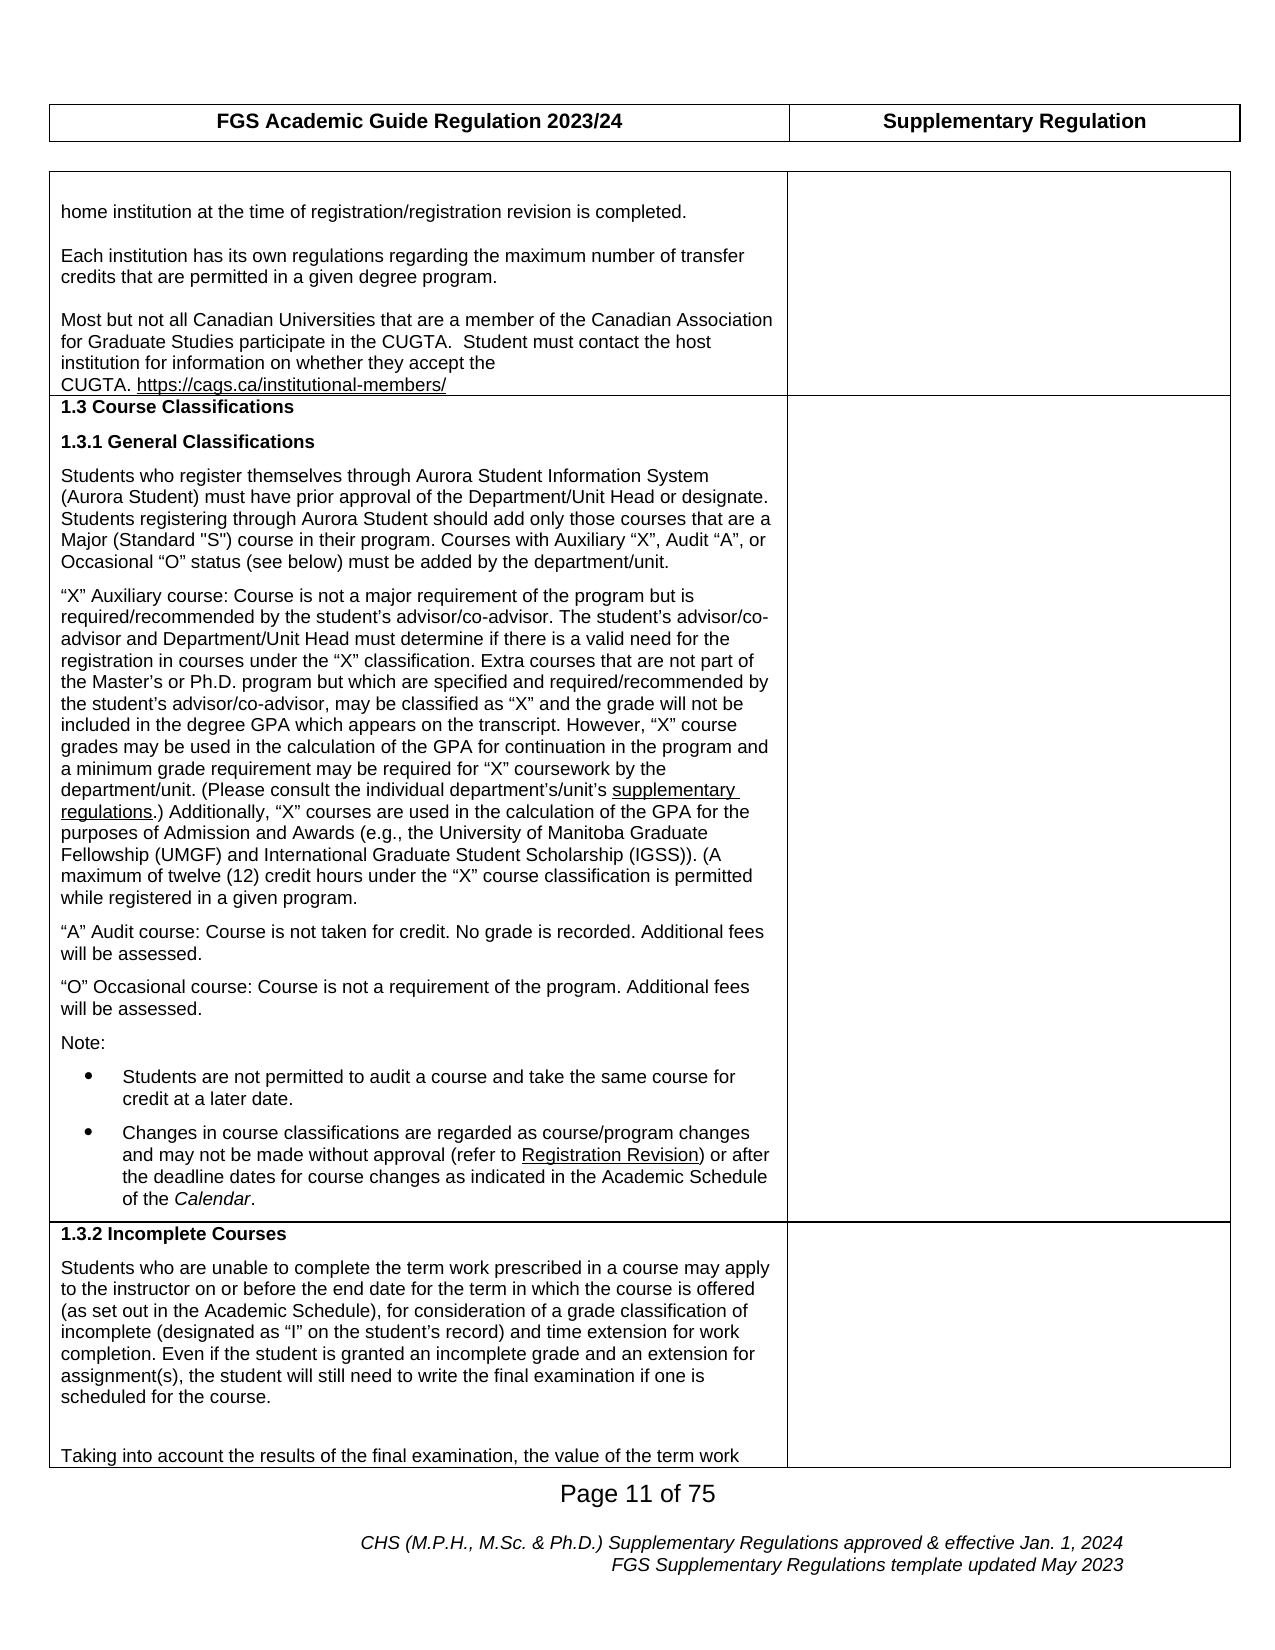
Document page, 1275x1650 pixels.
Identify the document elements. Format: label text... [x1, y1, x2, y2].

table_cell [788, 172, 1230, 395]
table_cell [788, 1223, 1230, 1467]
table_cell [50, 172, 787, 395]
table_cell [50, 1223, 787, 1467]
table_cell [788, 396, 1230, 1221]
table_cell 1.3 Course Classifications 1.3.1 General Classifications Students who register themselves through Aurora Student Information System (Aurora Student) must have prior approval of the Department/Unit Head or designate. Students registering through Aurora Student should add only those courses that are a Major (Standard "S") course in their program. Courses with Auxiliary “X”, Audit “A”, or Occasional “O” status (see below) must be added by the department/unit. “X” Auxiliary course: Course is not a major requirement of the program but is required/recommended by the student’s advisor/co-advisor. The student’s advisor/co-advisor and Department/Unit Head must determine if there is a valid need for the registration in courses under the “X” classification. Extra courses that are not part of the Master’s or Ph.D. program but which are specified and required/recommended by the student’s advisor/co-advisor, may be classified as “X” and the grade will not be included in the degree GPA which appears on the transcript. However, “X” course grades may be used in the calculation of the GPA for continuation in the program and a minimum grade requirement may be required for “X” coursework by the department/unit. (Please consult the individual department’s/unit’s supplementary regulations.) Additionally, “X” courses are used in the calculation of the GPA for the purposes of Admission and Awards (e.g., the University of Manitoba Graduate Fellowship (UMGF) and International Graduate Student Scholarship (IGSS)). (A maximum of twelve (12) credit hours under the “X” course classification is permitted while registered in a given program. “A” Audit course: Course is not taken for credit. No grade is recorded. Additional fees will be assessed. “O” Occasional course: Course is not a requirement of the program. Additional fees will be assessed. Note: Students are not permitted to audit a course and take the same course for credit at a later date. Changes in course classifications are regarded as course/program changes and may not be made without approval (refer to Registration Revision) or after the deadline dates for course changes as indicated in the Academic Schedule of the Calendar. [50, 396, 787, 1221]
